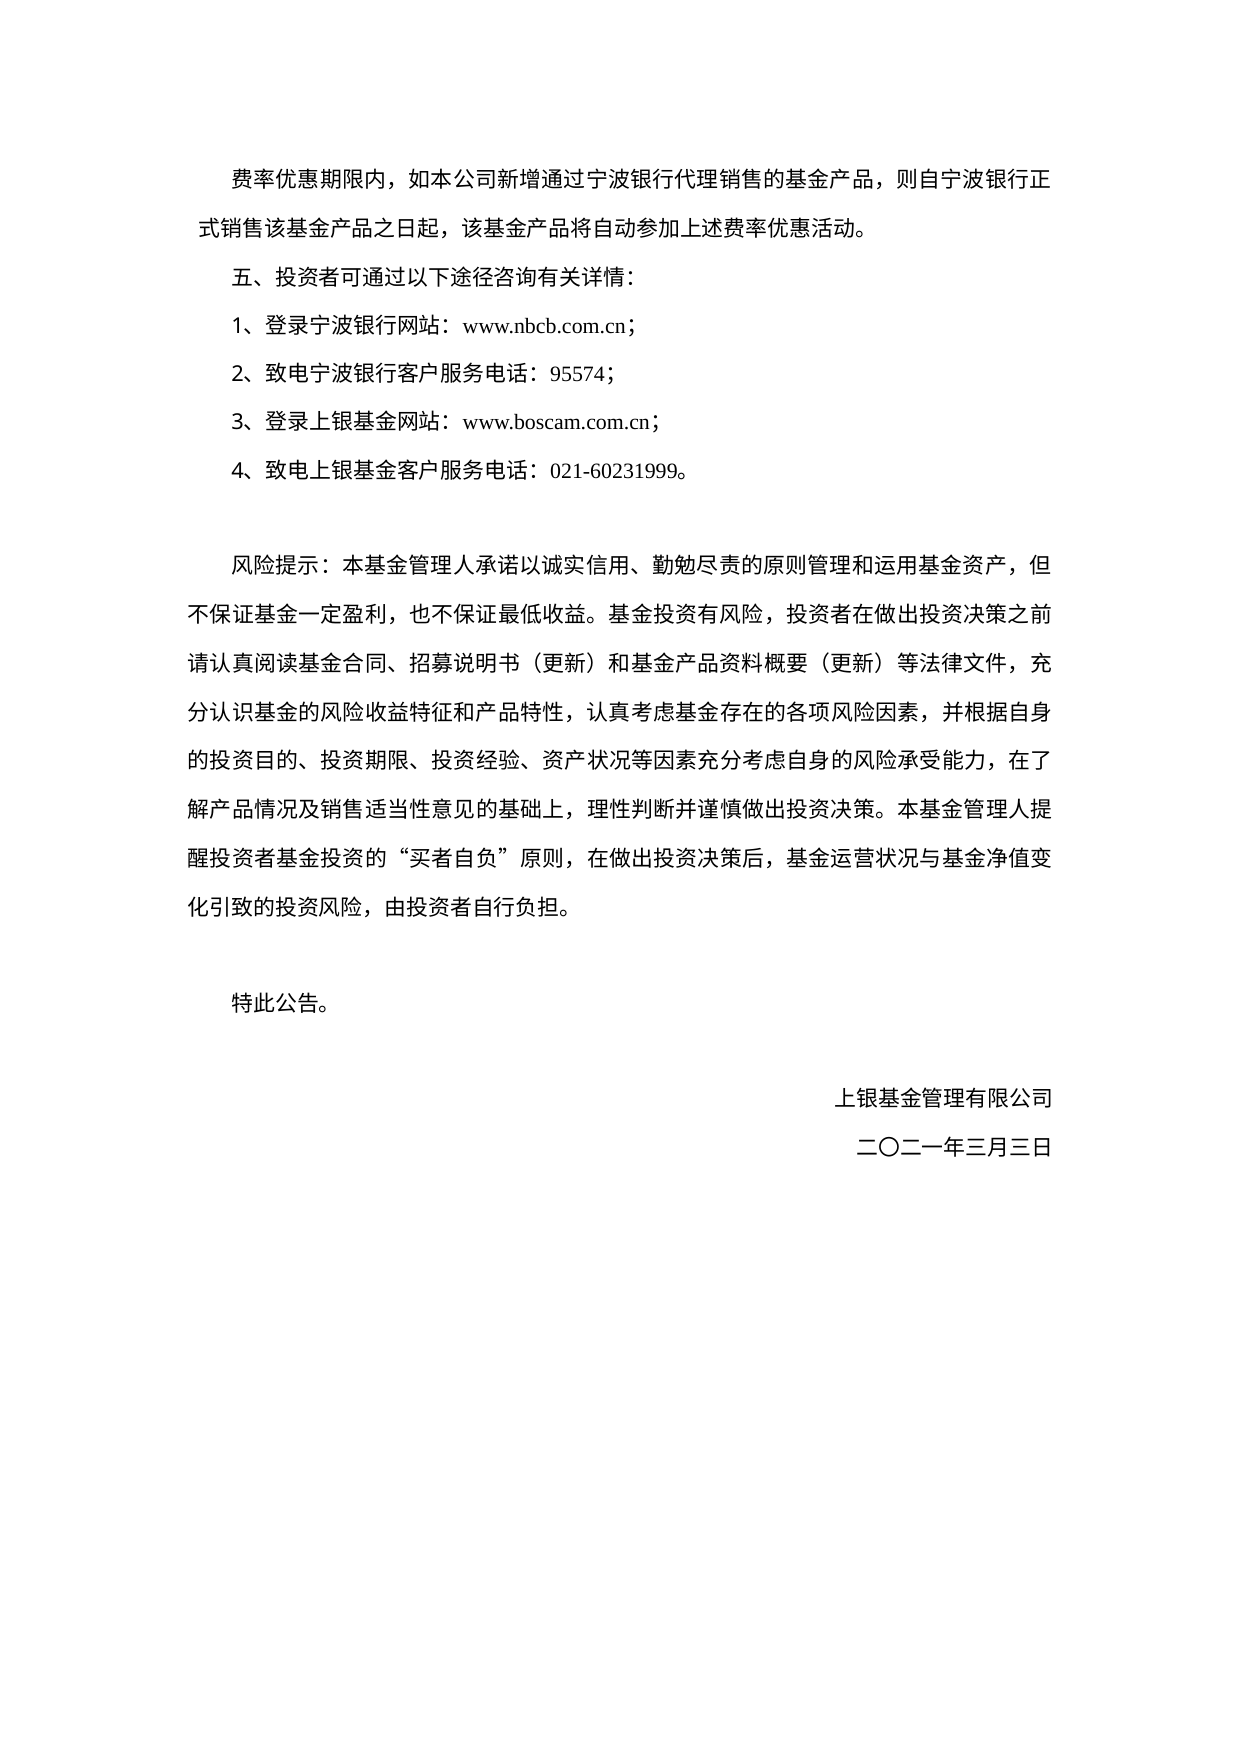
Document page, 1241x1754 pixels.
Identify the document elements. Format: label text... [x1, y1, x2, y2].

text 特此公告。 [187, 985, 1053, 1018]
text 二〇二一年三月三日 [187, 1129, 1053, 1162]
text 2、致电宁波银行客户服务电话：95574； [187, 356, 1053, 388]
text 五、投资者可通过以下途径咨询有关详情： [187, 259, 1053, 292]
text 上银基金管理有限公司 [187, 1081, 1053, 1113]
text 1、登录宁波银行网站：www.nbcb.com.cn； [187, 307, 1053, 340]
text 费率优惠期限内，如本公司新增通过宁波银行代理销售的基金产品，则自宁波银行正式销售该基金产品之日起，该基金产品将自动参加上述费率优惠活动。 [198, 162, 1053, 243]
text 4、致电上银基金客户服务电话：021-60231999。 [187, 452, 1053, 485]
text 风险提示：本基金管理人承诺以诚实信用、勤勉尽责的原则管理和运用基金资产，但不保证基金一定盈利，也不保证最低收益。基金投资有风险，投资者在做出投资决策之前，请认真阅读基金合同、招募说明书（更新）和基金产品资料概要（更新）等法律文件，充分认识基金的风险收益特征和产品特性，认真考虑基金存在的各项风险因素，并根据自身的投资目的、投资期限、投资经验、资产状况等因素充分考虑自身的风险承受能力，在了解产品情况及销售适当性意见的基础上，理性判断并谨慎做出投资决策。本基金管理人提醒投资者基金投资的“买者自负”原则，在做出投资决策后，基金运营状况与基金净值变化引致的投资风险，由投资者自行负担。 [187, 548, 1053, 922]
text 3、登录上银基金网站：www.boscam.com.cn； [187, 404, 1053, 437]
